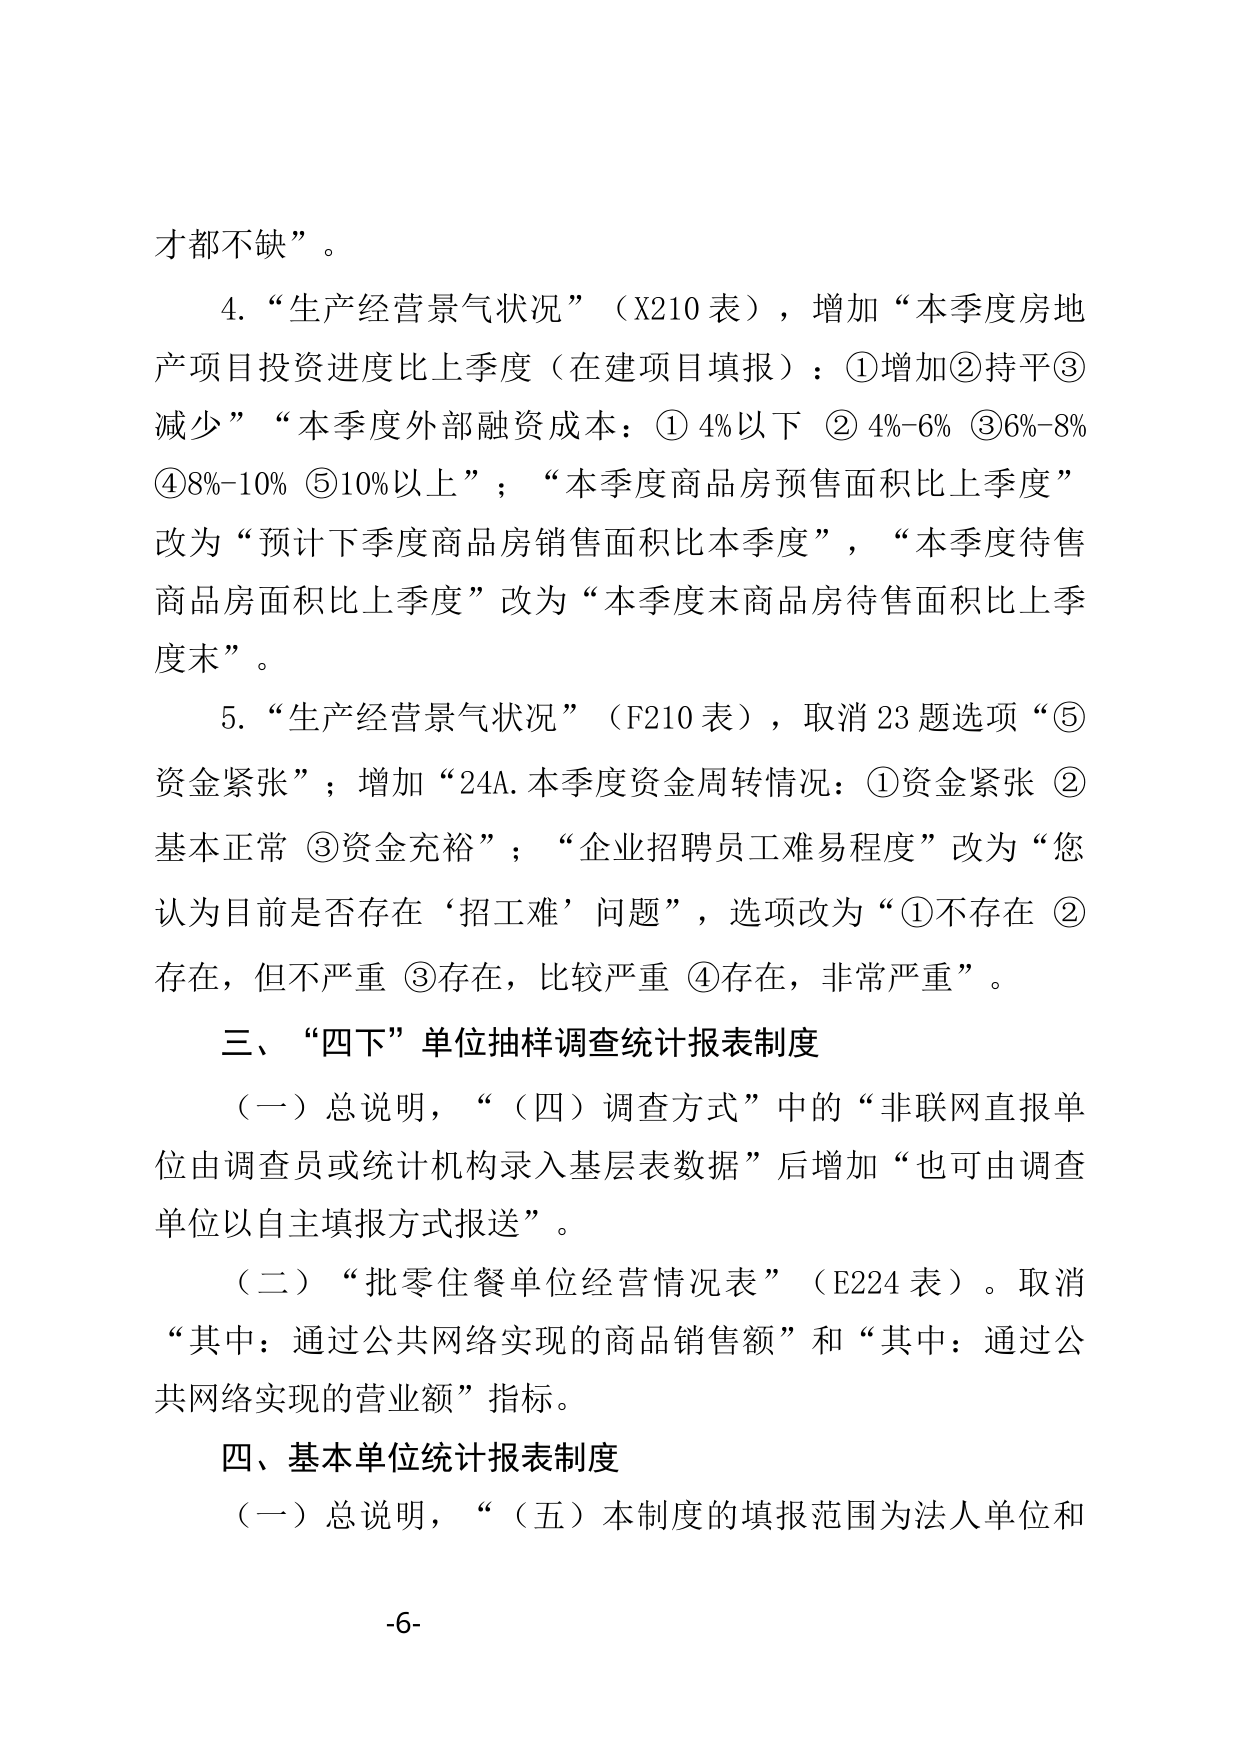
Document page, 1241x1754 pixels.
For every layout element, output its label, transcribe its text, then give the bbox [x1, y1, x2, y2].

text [153, 209, 1087, 274]
text 5.“生产经营景气状况”（F210表），取消23题选项“⑤资金紧张”；增加“24A.本季度资金周转情况：①资金紧张 ②基本正常 ③资金充裕”；“企业招聘员工难易程度”改为“您认为目前是否存在‘招工难’问题”，选项改为“①不存在 ②存在，但不严重 ③存在，比较严重 ④存在，非常严重”。 [153, 682, 1087, 1007]
list 四、基本单位统计报表制度 [153, 1422, 1087, 1481]
text （一）总说明，“（四）调查方式”中的“非联网直报单位由调查员或统计机构录入基层表数据”后增加“也可由调查单位以自主填报方式报送”。 [153, 1072, 1087, 1247]
text 三、“四下”单位抽样调查统计报表制度 [153, 1007, 1087, 1072]
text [153, 1481, 1087, 1539]
text （二）“批零住餐单位经营情况表”（E224表）。取消“其中：通过公共网络实现的商品销售额”和“其中：通过公共网络实现的营业额”指标。 [153, 1247, 1087, 1422]
list 4.“生产经营景气状况”（X210表），增加“本季度房地产项目投资进度比上季度（在建项目填报）：①增加②持平③减少”“本季度外部融资成本：①4%以下 ②4%-6% ③6%-8% ④8%-10% ⑤10%以上”；“本季度商品房预售面积比上季度”改为“预计下季度商品房销售面积比本季度”，“本季度待售商品房面积比上季度”改为“本季度末商品房待售面积比上季度末”。 [153, 274, 1087, 682]
